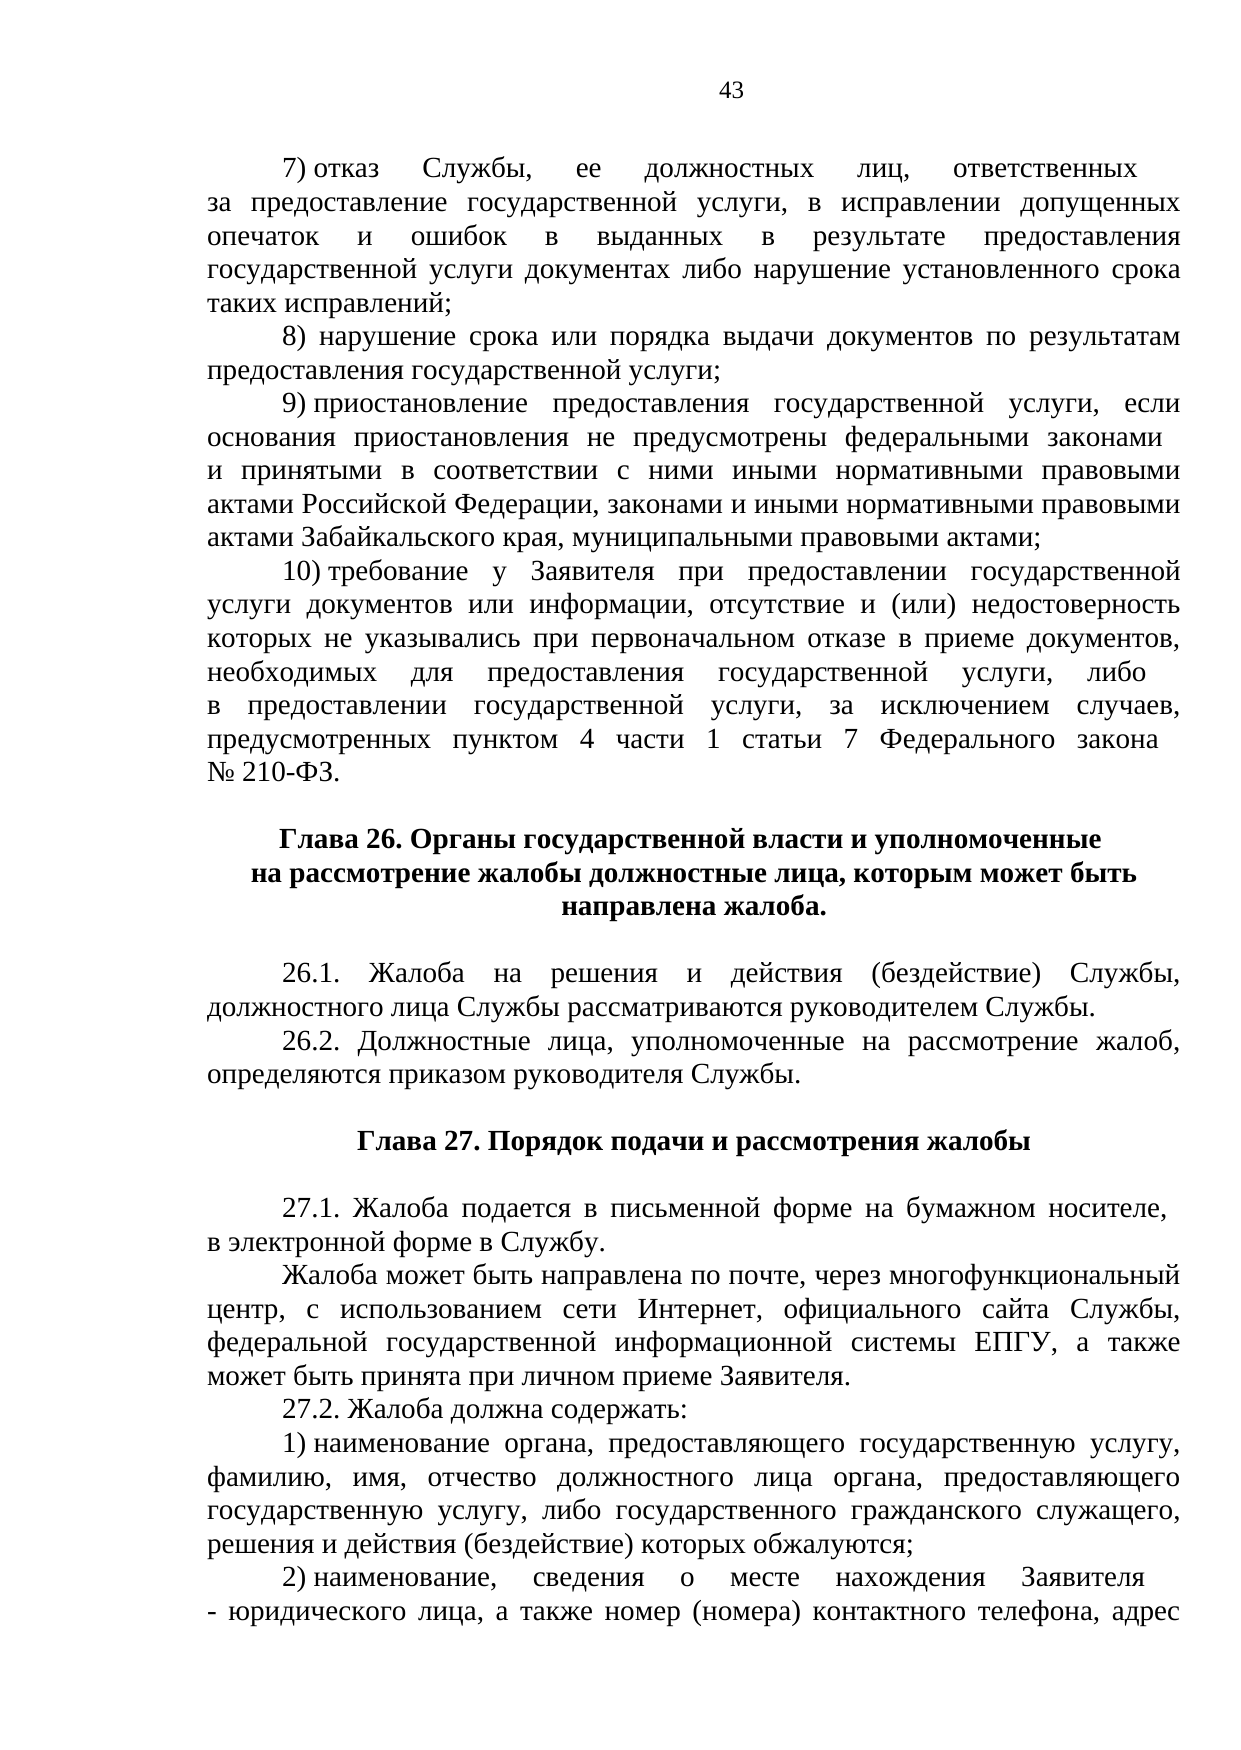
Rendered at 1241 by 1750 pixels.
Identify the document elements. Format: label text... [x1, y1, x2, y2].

text 27.1. Жалоба подается в письменной форме на бумажном носителе, в электронной форме в Службу. [207, 1190, 1181, 1257]
text 9) приостановление предоставления государственной услуги, если основания приостановления не предусмотрены федеральными законами и принятыми в соответствии с ними иными нормативными правовыми актами Российской Федерации, законами и иными нормативными правовыми актами Забайкальского края, муниципальными правовыми актами; [207, 385, 1181, 553]
text Глава 27. Порядок подачи и рассмотрения жалобы [207, 1123, 1181, 1157]
text 10) требование у Заявителя при предоставлении государственной услуги документов или информации, отсутствие и (или) недостоверность которых не указывались при первоначальном отказе в приеме документов, необходимых для предоставления государственной услуги, либо в предоставлении государственной услуги, за исключением случаев, предусмотренных пунктом 4 части 1 статьи 7 Федерального закона № 210-ФЗ. [207, 553, 1181, 788]
text Глава 26. Органы государственной власти и уполномоченные на рассмотрение жалобы должностные лица, которым может быть направлена жалоба. [207, 821, 1181, 922]
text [207, 1559, 1181, 1626]
text 1) наименование органа, предоставляющего государственную услугу, фамилию, имя, отчество должностного лица органа, предоставляющего государственную услугу, либо государственного гражданского служащего, решения и действия (бездействие) которых обжалуются; [207, 1425, 1181, 1559]
text Жалоба может быть направлена по почте, через многофункциональный центр, с использованием сети Интернет, официального сайта Службы, федеральной государственной информационной системы ЕПГУ, а также может быть принята при личном приеме Заявителя. [207, 1257, 1181, 1392]
text 27.2. Жалоба должна содержать: [207, 1392, 1181, 1425]
text 26.2. Должностные лица, уполномоченные на рассмотрение жалоб, определяются приказом руководителя Службы. [207, 1023, 1181, 1090]
text 26.1. Жалоба на решения и действия (бездействие) Службы, должностного лица Службы рассматриваются руководителем Службы. [207, 956, 1181, 1023]
text 7) отказ Службы, ее должностных лиц, ответственных за предоставление государственной услуги, в исправлении допущенных опечаток и ошибок в выданных в результате предоставления государственной услуги документах либо нарушение установленного срока таких исправлений; [207, 151, 1181, 318]
text 8) нарушение срока или порядка выдачи документов по результатам предоставления государственной услуги; [207, 318, 1181, 385]
